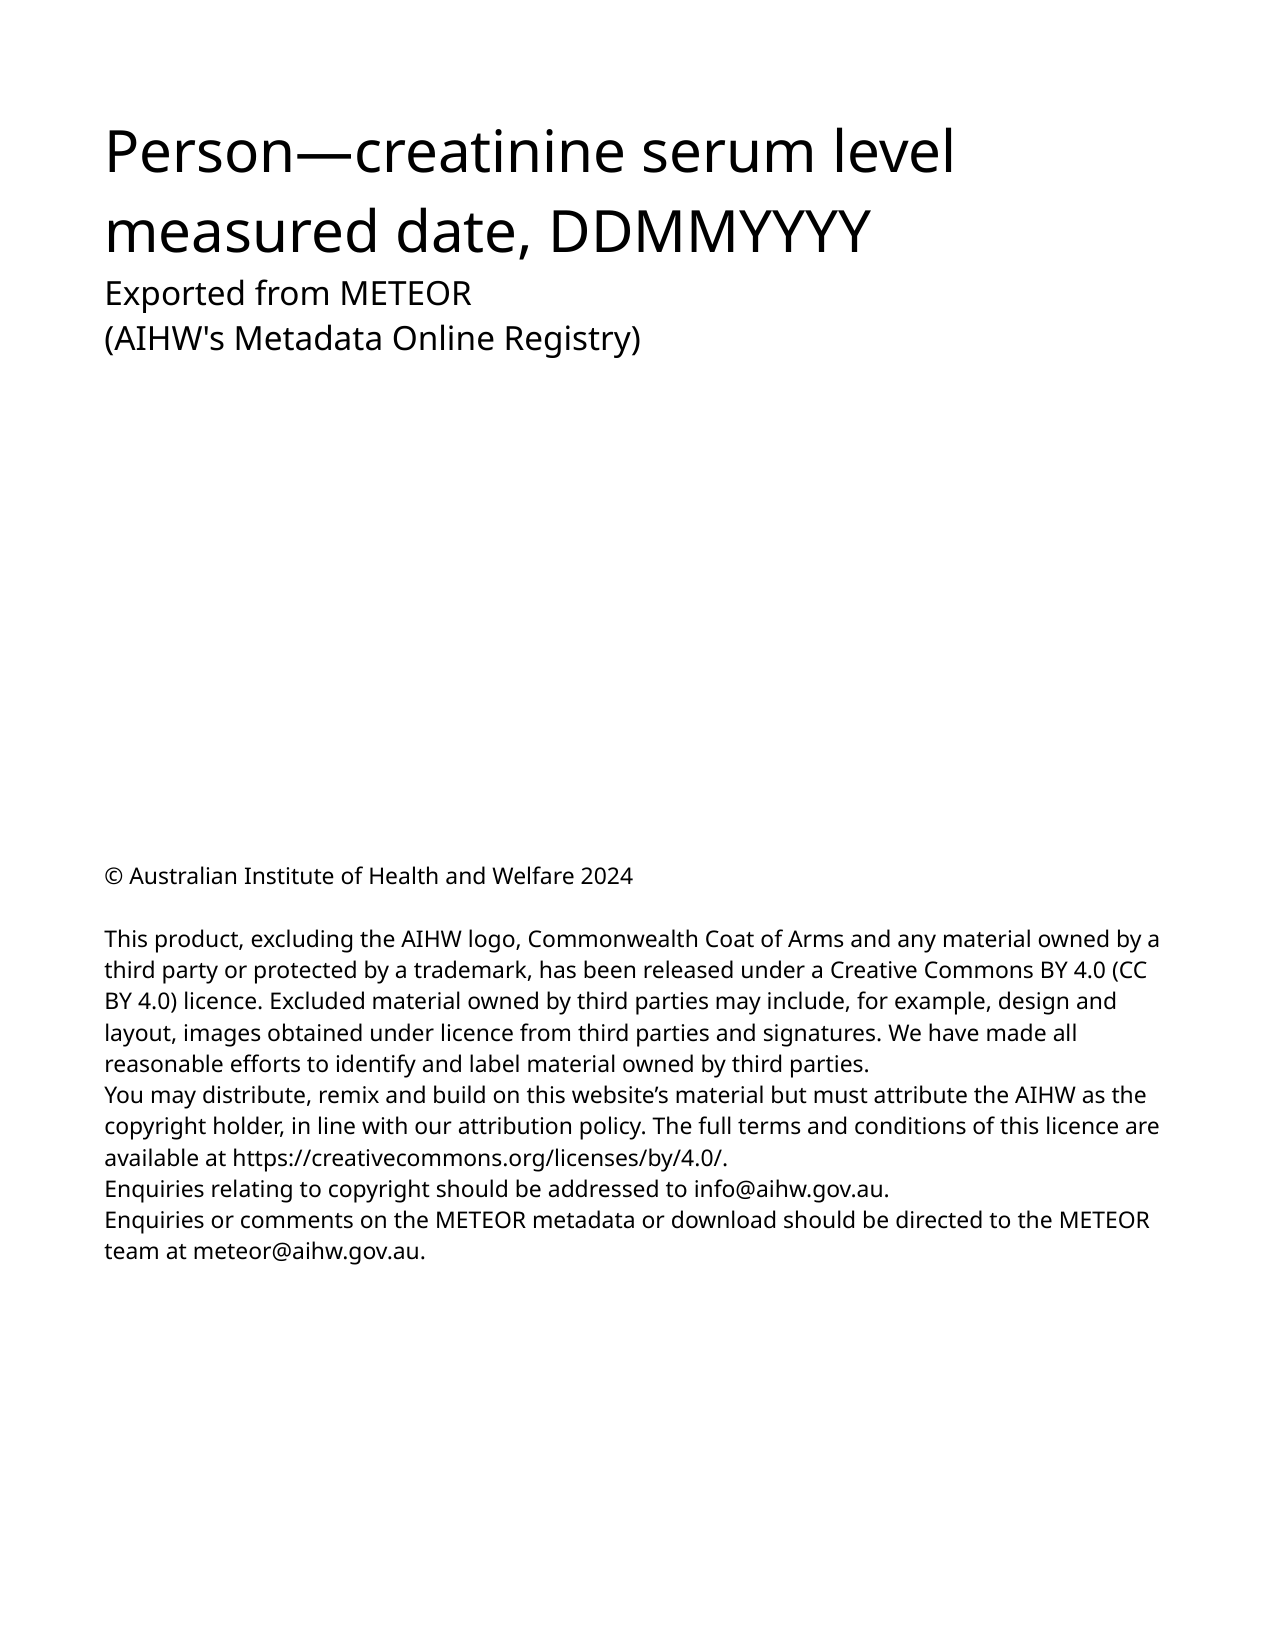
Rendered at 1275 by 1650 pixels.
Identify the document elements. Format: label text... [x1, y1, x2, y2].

text Enquiries or comments on the METEOR metadata or download should be directed to the METEOR team at meteor@aihw.gov.au. [104, 1204, 1171, 1266]
subtitle (AIHW's Metadata Online Registry) [104, 315, 1171, 360]
text Enquiries relating to copyright should be addressed to info@aihw.gov.au. [104, 1173, 1171, 1204]
title Person—creatinine serum level measured date, DDMMYYYY [104, 110, 1171, 269]
subtitle Exported from METEOR [104, 269, 1171, 315]
text © Australian Institute of Health and Welfare 2024 [104, 860, 1171, 891]
text This product, excluding the AIHW logo, Commonwealth Coat of Arms and any material owned by a third party or protected by a trademark, has been released under a Creative Commons BY 4.0 (CC BY 4.0) licence. Excluded material owned by third parties may include, for example, design and layout, images obtained under licence from third parties and signatures. We have made all reasonable efforts to identify and label material owned by third parties. [104, 923, 1171, 1079]
text You may distribute, remix and build on this website’s material but must attribute the AIHW as the copyright holder, in line with our attribution policy. The full terms and conditions of this licence are available at https://creativecommons.org/licenses/by/4.0/. [104, 1079, 1171, 1173]
